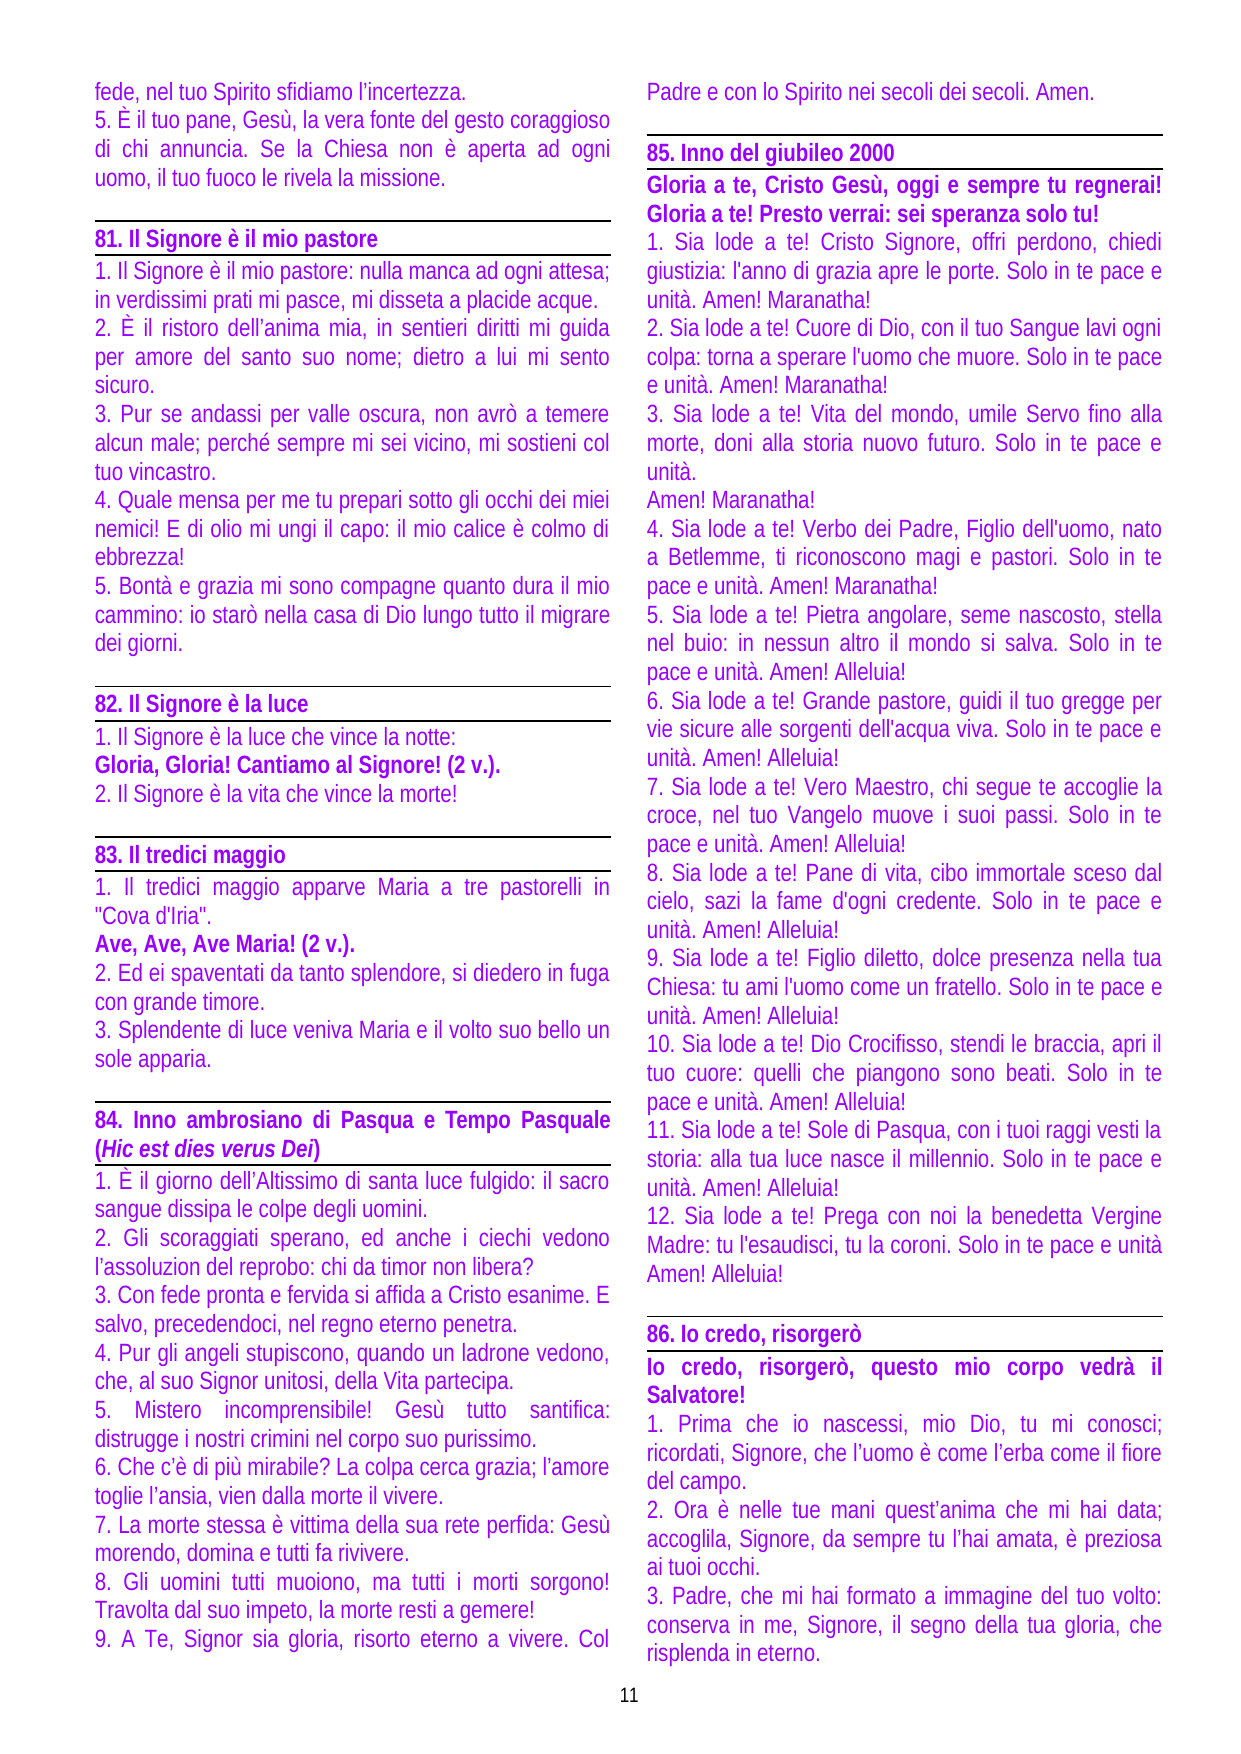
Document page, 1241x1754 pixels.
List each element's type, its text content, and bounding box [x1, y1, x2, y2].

text 8. Sia lode a te! Pane di vita, cibo immortale sceso dal cielo, sazi la fame d'ogni credente. Solo in te pace e unità. Amen! Alleluia! [647, 857, 1163, 943]
text 6. Che c’è di più mirabile? La colpa cerca grazia; l’amore toglie l’ansia, vien dalla morte il vivere. [94, 1452, 611, 1509]
text 3. Sia lode a te! Vita del mondo, umile Servo fino alla morte, doni alla storia nuovo futuro. Solo in te pace e unità. Amen! Maranatha! [647, 399, 1163, 514]
text 3. Pur se andassi per valle oscura, non avrò a temere alcun male; perché sempre mi sei vicino, mi sostieni col tuo vincastro. [94, 399, 611, 485]
text 5. Bontà e grazia mi sono compagne quanto dura il mio cammino: io starò nella casa di Dio lungo tutto il migrare dei giorni. [94, 571, 611, 657]
text 3. Splendente di luce veniva Maria e il volto suo bello un sole apparia. [94, 1015, 611, 1073]
title 86. Io credo, risorgerò [647, 1317, 1163, 1350]
text 1. Prima che io nascessi, mio Dio, tu mi conosci; ricordati, Signore, che l’uomo è come l’erba come il fiore del campo. [647, 1409, 1163, 1495]
subtitle Io credo, risorgerò, questo mio corpo vedrà il Salvatore! [647, 1352, 1163, 1409]
text 1. Il tredici maggio apparve Maria a tre pastorelli in "Cova d'Iria". [94, 872, 611, 929]
text 3. Con fede pronta e fervida si affida a Cristo esanime. E salvo, precedendoci, nel regno eterno penetra. [94, 1280, 611, 1338]
text 5. Sia lode a te! Pietra angolare, seme nascosto, stella nel buio: in nessun altro il mondo si salva. Solo in te pace e unità. Amen! Alleluia! [647, 600, 1163, 686]
title 82. Il Signore è la luce [94, 687, 611, 722]
text 2. Gli scoraggiati sperano, ed anche i ciechi vedono l’assoluzion del reprobo: chi da timor non libera? [94, 1223, 611, 1280]
text 5. Mistero incomprensibile! Gesù tutto santifica: distrugge i nostri crimini nel corpo suo purissimo. [94, 1395, 611, 1452]
text 12. Sia lode a te! Prega con noi la benedetta Vergine Madre: tu l'esaudisci, tu la coroni. Solo in te pace e unità Amen! Alleluia! [647, 1201, 1163, 1287]
text 3. Padre, che mi hai formato a immagine del tuo volto: conserva in me, Signore, il segno della tua gloria, che risplenda in eterno. [647, 1581, 1163, 1667]
text 2. Ora è nelle tue mani quest’anima che mi hai data; accoglila, Signore, da sempre tu l’hai amata, è preziosa ai tuoi occhi. [647, 1495, 1163, 1581]
text 1. Sia lode a te! Cristo Signore, offri perdono, chiedi giustizia: l'anno di grazia apre le porte. Solo in te pace e unità. Amen! Maranatha! [647, 227, 1163, 313]
title 84. Inno ambrosiano di Pasqua e Tempo Pasquale (Hic est dies verus Dei) [94, 1102, 611, 1166]
subtitle Ave, Ave, Ave Maria! (2 v.). [94, 929, 611, 958]
text 4. Sia lode a te! Verbo dei Padre, Figlio dell'uomo, nato a Betlemme, ti riconoscono magi e pastori. Solo in te pace e unità. Amen! Maranatha! [647, 514, 1163, 600]
text 4. Pur gli angeli stupiscono, quando un ladrone vedono, che, al suo Signor unitosi, della Vita partecipa. [94, 1338, 611, 1395]
text 10. Sia lode a te! Dio Crocifisso, stendi le braccia, apri il tuo cuore: quelli che piangono sono beati. Solo in te pace e unità. Amen! Alleluia! [647, 1029, 1163, 1115]
text 2. Il Signore è la vita che vince la morte! [94, 779, 611, 807]
text Gloria a te, Cristo Gesù, oggi e sempre tu regnerai! Gloria a te! Presto verrai: sei speranza solo tu! [647, 170, 1163, 227]
text 8. Gli uomini tutti muoiono, ma tutti i morti sorgono! Travolta dal suo impeto, la morte resti a gemere! [94, 1567, 611, 1624]
title 81. Il Signore è il mio pastore [94, 221, 611, 256]
text 9. A Te, Signor sia gloria, risorto eterno a vivere. Col Padre e con lo Spirito nei secoli dei secoli. Amen. [94, 1624, 611, 1653]
text 9. Sia lode a te! Figlio diletto, dolce presenza nella tua Chiesa: tu ami l'uomo come un fratello. Solo in te pace e unità. Amen! Alleluia! [647, 943, 1163, 1029]
subtitle Gloria, Gloria! Cantiamo al Signore! (2 v.). [94, 750, 611, 779]
text 1. È il giorno dell’Altissimo di santa luce fulgido: il sacro sangue dissipa le colpe degli uomini. [94, 1166, 611, 1223]
text 4. Quale mensa per me tu prepari sotto gli occhi dei miei nemici! E di olio mi ungi il capo: il mio calice è colmo di ebbrezza! [94, 485, 611, 571]
text 1. Il Signore è il mio pastore: nulla manca ad ogni attesa; in verdissimi prati mi pasce, mi disseta a placide acque. [94, 256, 611, 313]
title 83. Il tredici maggio [94, 837, 611, 872]
text 6. Sia lode a te! Grande pastore, guidi il tuo gregge per vie sicure alle sorgenti dell'acqua viva. Solo in te pace e unità. Amen! Alleluia! [647, 686, 1163, 772]
text 11. Sia lode a te! Sole di Pasqua, con i tuoi raggi vesti la storia: alla tua luce nasce il millennio. Solo in te pace e unità. Amen! Alleluia! [647, 1115, 1163, 1201]
text 2. È il ristoro dell’anima mia, in sentieri diritti mi guida per amore del santo suo nome; dietro a lui mi sento sicuro. [94, 313, 611, 399]
text 5. È il tuo pane, Gesù, la vera fonte del gesto coraggioso di chi annuncia. Se la Chiesa non è aperta ad ogni uomo, il tuo fuoco le rivela la missione. [94, 105, 611, 191]
text 1. Il Signore è la luce che vince la notte: [94, 722, 611, 750]
text 2. Ed ei spaventati da tanto splendore, si diedero in fuga con grande timore. [94, 958, 611, 1015]
text 9. A Te, Signor sia gloria, risorto eterno a vivere. Col Padre e con lo Spirito nei secoli dei secoli. Amen. [647, 77, 1163, 105]
text 2. Sia lode a te! Cuore di Dio, con il tuo Sangue lavi ogni colpa: torna a sperare l'uomo che muore. Solo in te pace e unità. Amen! Maranatha! [647, 313, 1163, 399]
text 7. La morte stessa è vittima della sua rete perfida: Gesù morendo, domina e tutti fa rivivere. [94, 1509, 611, 1567]
text 7. Sia lode a te! Vero Maestro, chi segue te accoglie la croce, nel tuo Vangelo muove i suoi passi. Solo in te pace e unità. Amen! Alleluia! [647, 772, 1163, 857]
title 85. Inno del giubileo 2000 [647, 136, 1163, 168]
